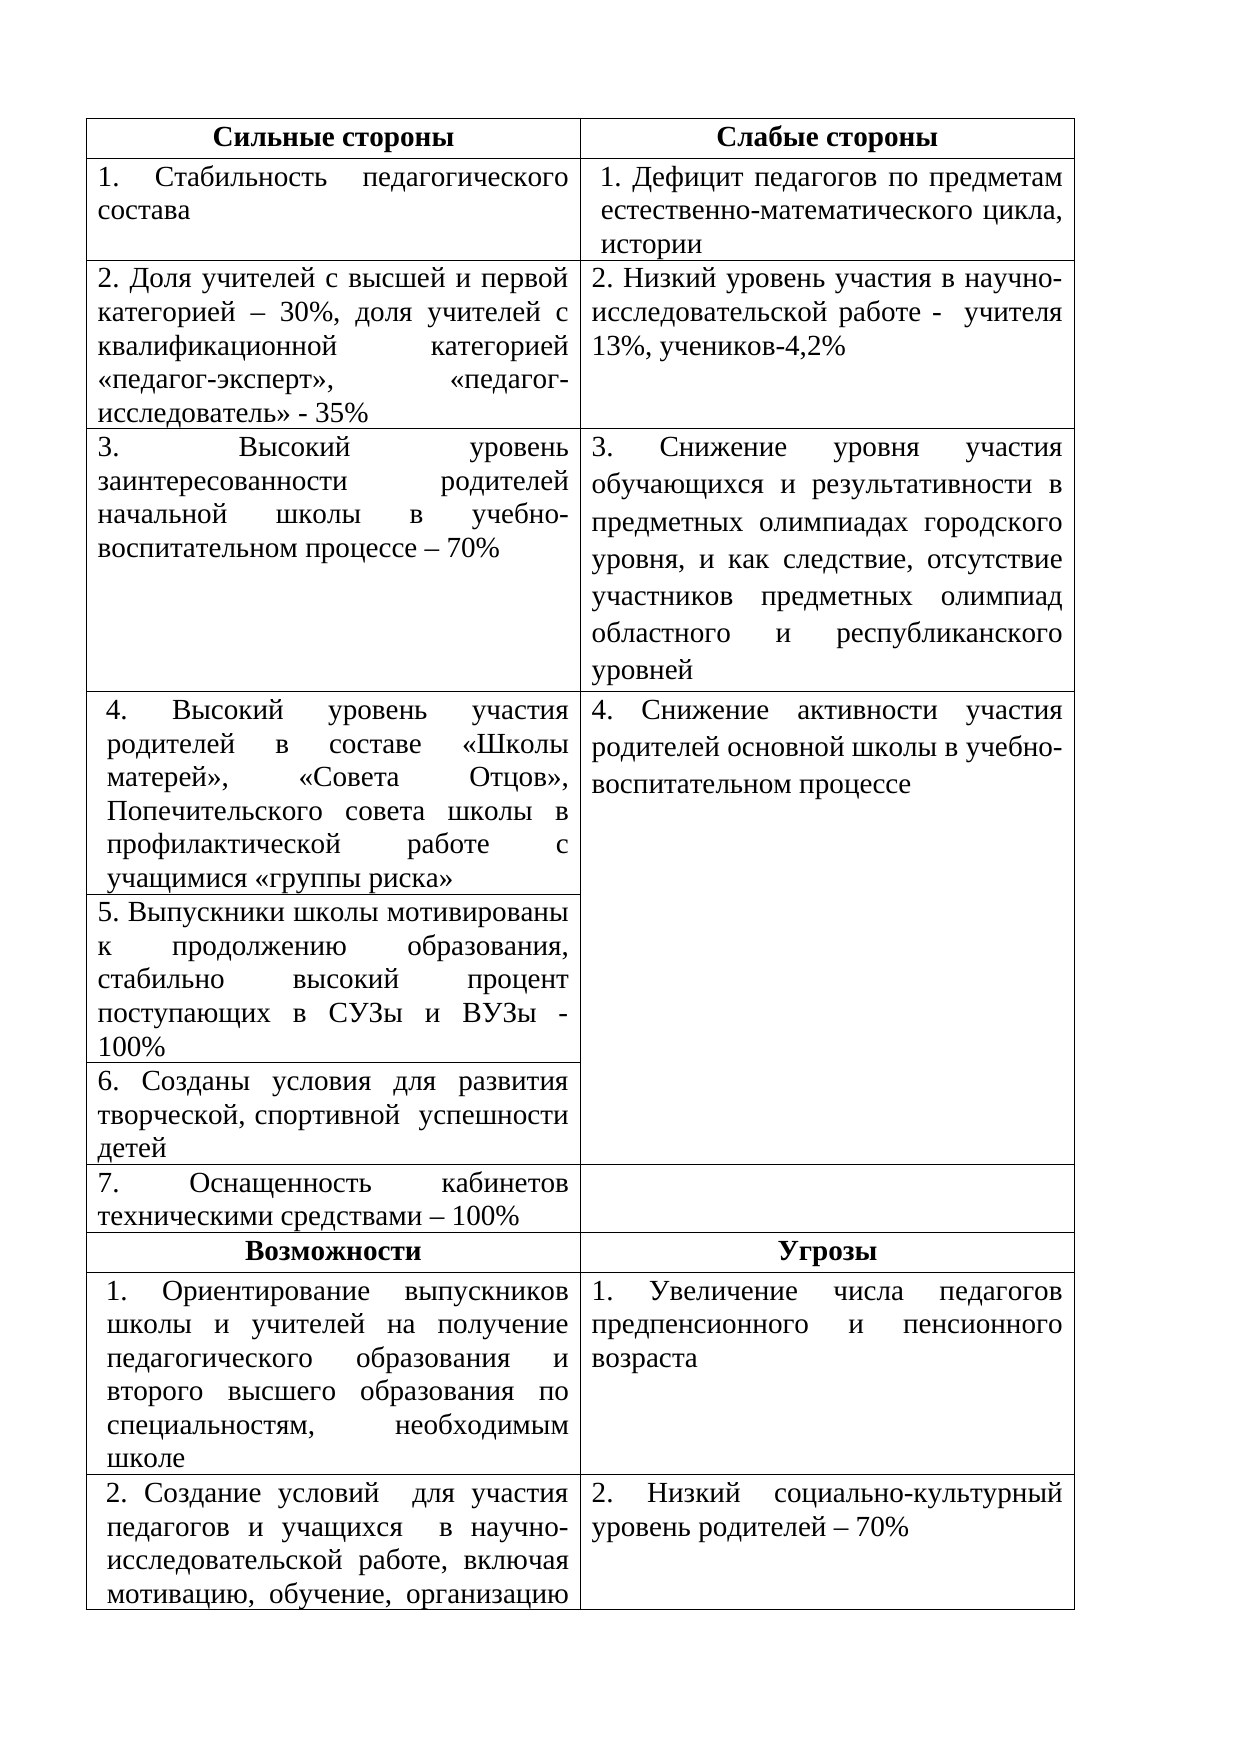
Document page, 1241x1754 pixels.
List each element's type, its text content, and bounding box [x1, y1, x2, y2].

table_cell 3. Снижение уровня участия обучающихся и результативности в предметных олимпиадах городского уровня, и как следствие, отсутствие участников предметных олимпиад областного и республиканского уровней [581, 429, 1074, 691]
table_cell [87, 1475, 580, 1609]
table_cell 4. Высокий уровень участия родителей в составе «Школы матерей», «Совета Отцов», Попечительского совета школы в профилактической работе с учащимися «группы риска» [87, 692, 580, 893]
table_header Сильные стороны [87, 119, 580, 158]
table_cell Угрозы [581, 1233, 1074, 1272]
table_cell 4. Снижение активности участия родителей основной школы в учебно-воспитательном процессе [581, 692, 1074, 1164]
table_cell Возможности [87, 1233, 580, 1272]
table_cell 2. Доля учителей с высшей и первой категорией – 30%, доля учителей с квалификационной категорией «педагог-эксперт», «педагог-исследователь» - 35% [87, 261, 580, 428]
table_cell 1. Увеличение числа педагогов предпенсионного и пенсионного возраста [581, 1273, 1074, 1474]
table_cell 3. Высокий уровень заинтересованности родителей начальной школы в учебно-воспитательном процессе – 70% [87, 429, 580, 691]
table_cell 7. Оснащенность кабинетов техническими средствами – 100% [87, 1165, 580, 1232]
table_header Слабые стороны [581, 119, 1074, 158]
table_cell 5. Выпускники школы мотивированы к продолжению образования, стабильно высокий процент поступающих в СУЗы и ВУЗы - 100% [87, 895, 580, 1062]
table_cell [581, 1475, 1074, 1609]
table_cell 1. Ориентирование выпускников школы и учителей на получение педагогического образования и второго высшего образования по специальностям, необходимым школе [87, 1273, 580, 1474]
table_cell 6. Созданы условия для развития творческой, спортивной успешности детей [87, 1063, 580, 1164]
table_cell 1. Дефицит педагогов по предметам естественно-математического цикла, истории [581, 159, 1074, 259]
table_cell [581, 1165, 1074, 1232]
table_cell 1. Стабильность педагогического состава [87, 159, 580, 259]
table_cell 2. Низкий уровень участия в научно-исследовательской работе - учителя 13%, учеников-4,2% [581, 261, 1074, 428]
